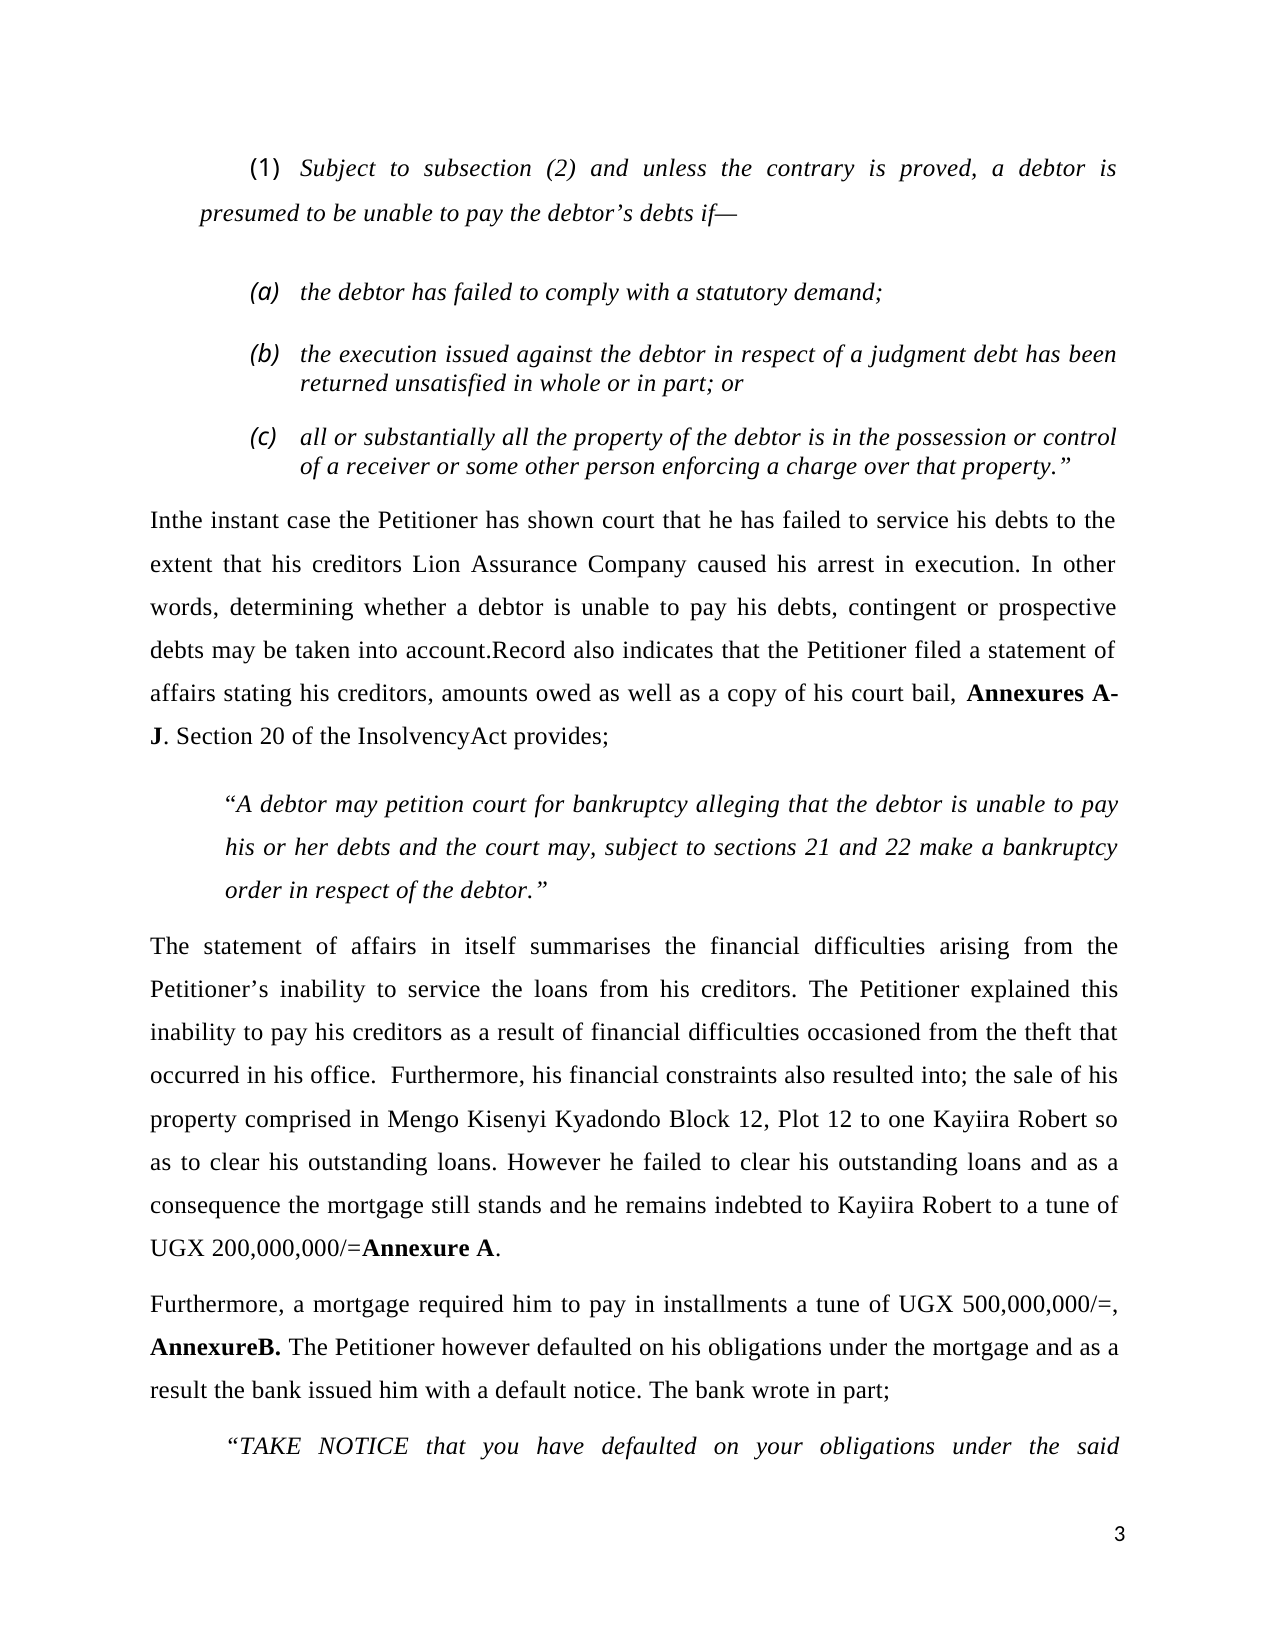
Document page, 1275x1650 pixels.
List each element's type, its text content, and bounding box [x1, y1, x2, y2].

list Subject to subsection (2) and unless the contrary is proved, a debtor is presumed to be unable to pay the debtor’s debts if— [200, 150, 1119, 227]
text Inthe instant case the Petitioner has shown court that he has failed to service his debts to the extent that his creditors Lion Assurance Company caused his arrest in execution. In other words, determining whether a debtor is unable to pay his debts, contingent or prospective debts may be taken into account.Record also indicates that the Petitioner filed a statement of affairs stating his creditors, amounts owed as well as a copy of his court bail, Annexures A-J. Section 20 of the InsolvencyAct provides; [150, 506, 1119, 750]
list the debtor has failed to comply with a statutory demand; [200, 273, 1125, 307]
text Furthermore, a mortgage required him to pay in installments a tune of UGX 500,000,000/=, AnnexureB. The Petitioner however defaulted on his obligations under the mortgage and as a result the bank issued him with a default notice. The bank wrote in part; [150, 1289, 1121, 1404]
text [225, 1431, 1121, 1460]
text “A debtor may petition court for bankruptcy alleging that the debtor is unable to pay his or her debts and the court may, subject to sections 21 and 22 make a bankruptcy order in respect of the debtor.” [225, 789, 1121, 904]
list all or substantially all the property of the debtor is in the possession or control of a receiver or some other person enforcing a charge over that property.” [250, 423, 1119, 481]
text The statement of affairs in itself summarises the financial difficulties arising from the Petitioner’s inability to service the loans from his creditors. The Petitioner explained this inability to pay his creditors as a result of financial difficulties occasioned from the theft that occurred in his office. Furthermore, his financial constraints also resulted into; the sale of his property comprised in Mengo Kisenyi Kyadondo Block 12, Plot 12 to one Kayiira Robert so as to clear his outstanding loans. However he failed to clear his outstanding loans and as a consequence the mortgage still stands and he remains indebted to Kayiira Robert to a tune of UGX 200,000,000/=Annexure A. [150, 931, 1121, 1262]
list the execution issued against the debtor in respect of a judgment debt has been returned unsatisfied in whole or in part; or [250, 340, 1119, 398]
